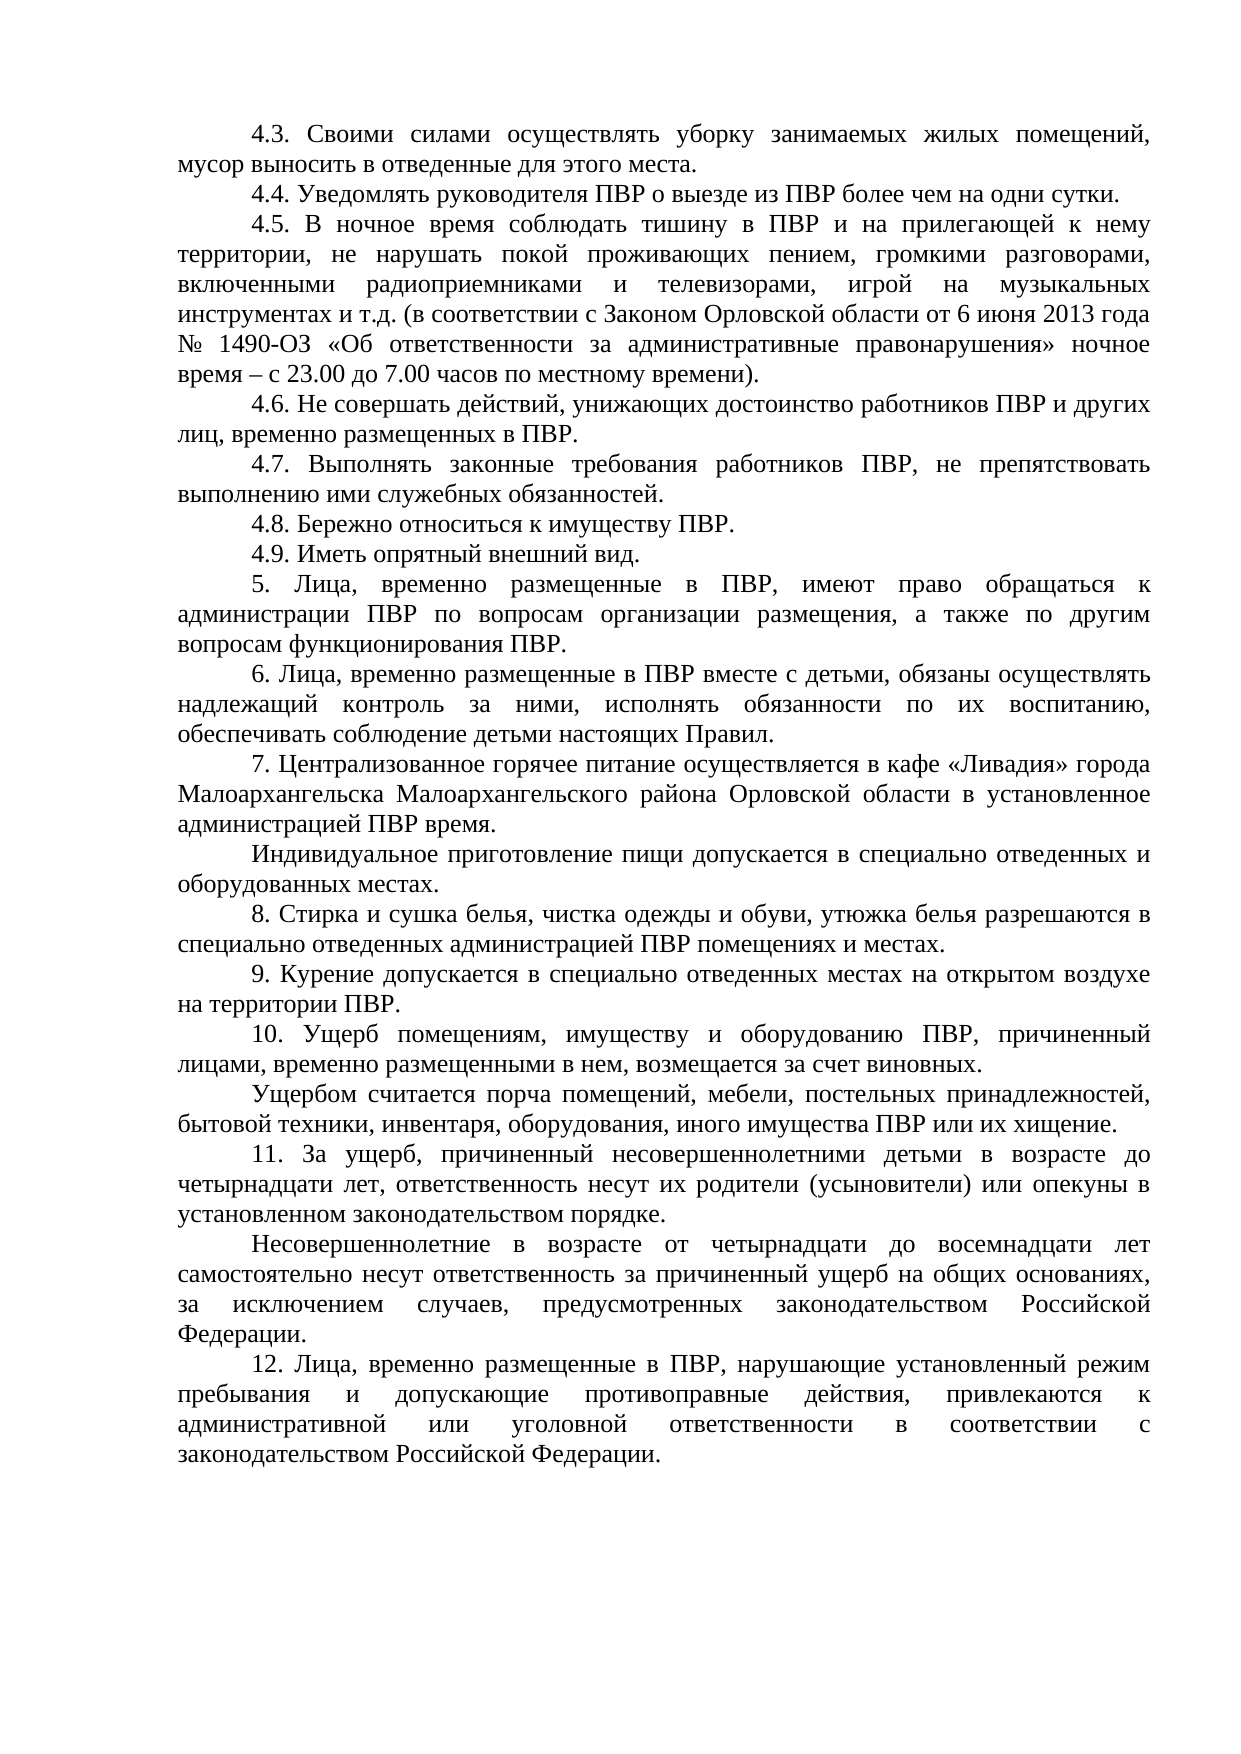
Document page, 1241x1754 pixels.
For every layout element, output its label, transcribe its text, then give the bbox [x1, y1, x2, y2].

text 10. Ущерб помещениям, имуществу и оборудованию ПВР, причиненный лицами, временно размещенными в нем, возмещается за счет виновных. [177, 1018, 1152, 1078]
text 6. Лица, временно размещенные в ПВР вместе с детьми, обязаны осуществлять надлежащий контроль за ними, исполнять обязанности по их воспитанию, обеспечивать соблюдение детьми настоящих Правил. [177, 658, 1152, 748]
text 4.5. В ночное время соблюдать тишину в ПВР и на прилегающей к нему территории, не нарушать покой проживающих пением, громкими разговорами, включенными радиоприемниками и телевизорами, игрой на музыкальных инструментах и т.д. (в соответствии с Законом Орловской области от 6 июня 2013 года № 1490-ОЗ «Об ответственности за административные правонарушения» ночное время – с 23.00 до 7.00 часов по местному времени). [177, 208, 1152, 388]
text 8. Стирка и сушка белья, чистка одежды и обуви, утюжка белья разрешаются в специально отведенных администрацией ПВР помещениях и местах. [177, 898, 1152, 958]
text 4.9. Иметь опрятный внешний вид. [177, 538, 1152, 568]
text 11. За ущерб, причиненный несовершеннолетними детьми в возрасте до четырнадцати лет, ответственность несут их родители (усыновители) или опекуны в установленном законодательством порядке. [177, 1138, 1152, 1228]
text Индивидуальное приготовление пищи допускается в специально отведенных и оборудованных местах. [177, 838, 1152, 898]
text 7. Централизованное горячее питание осуществляется в кафе «Ливадия» города Малоархангельска Малоархангельского района Орловской области в установленное администрацией ПВР время. [177, 748, 1152, 838]
text 4.3. Своими силами осуществлять уборку занимаемых жилых помещений, мусор выносить в отведенные для этого места. [177, 118, 1152, 178]
text 4.6. Не совершать действий, унижающих достоинство работников ПВР и других лиц, временно размещенных в ПВР. [177, 388, 1152, 448]
text Ущербом считается порча помещений, мебели, постельных принадлежностей, бытовой техники, инвентаря, оборудования, иного имущества ПВР или их хищение. [177, 1078, 1152, 1138]
text 4.8. Бережно относиться к имуществу ПВР. [177, 508, 1152, 538]
text 4.7. Выполнять законные требования работников ПВР, не препятствовать выполнению ими служебных обязанностей. [177, 448, 1152, 508]
text 9. Курение допускается в специально отведенных местах на открытом воздухе на территории ПВР. [177, 958, 1152, 1018]
text 4.4. Уведомлять руководителя ПВР о выезде из ПВР более чем на одни сутки. [177, 178, 1152, 208]
text 5. Лица, временно размещенные в ПВР, имеют право обращаться к администрации ПВР по вопросам организации размещения, а также по другим вопросам функционирования ПВР. [177, 568, 1152, 658]
text 12. Лица, временно размещенные в ПВР, нарушающие установленный режим пребывания и допускающие противоправные действия, привлекаются к административной или уголовной ответственности в соответствии с законодательством Российской Федерации. [177, 1348, 1152, 1468]
text Несовершеннолетние в возрасте от четырнадцати до восемнадцати лет самостоятельно несут ответственность за причиненный ущерб на общих основаниях, за исключением случаев, предусмотренных законодательством Российской Федерации. [177, 1228, 1152, 1348]
